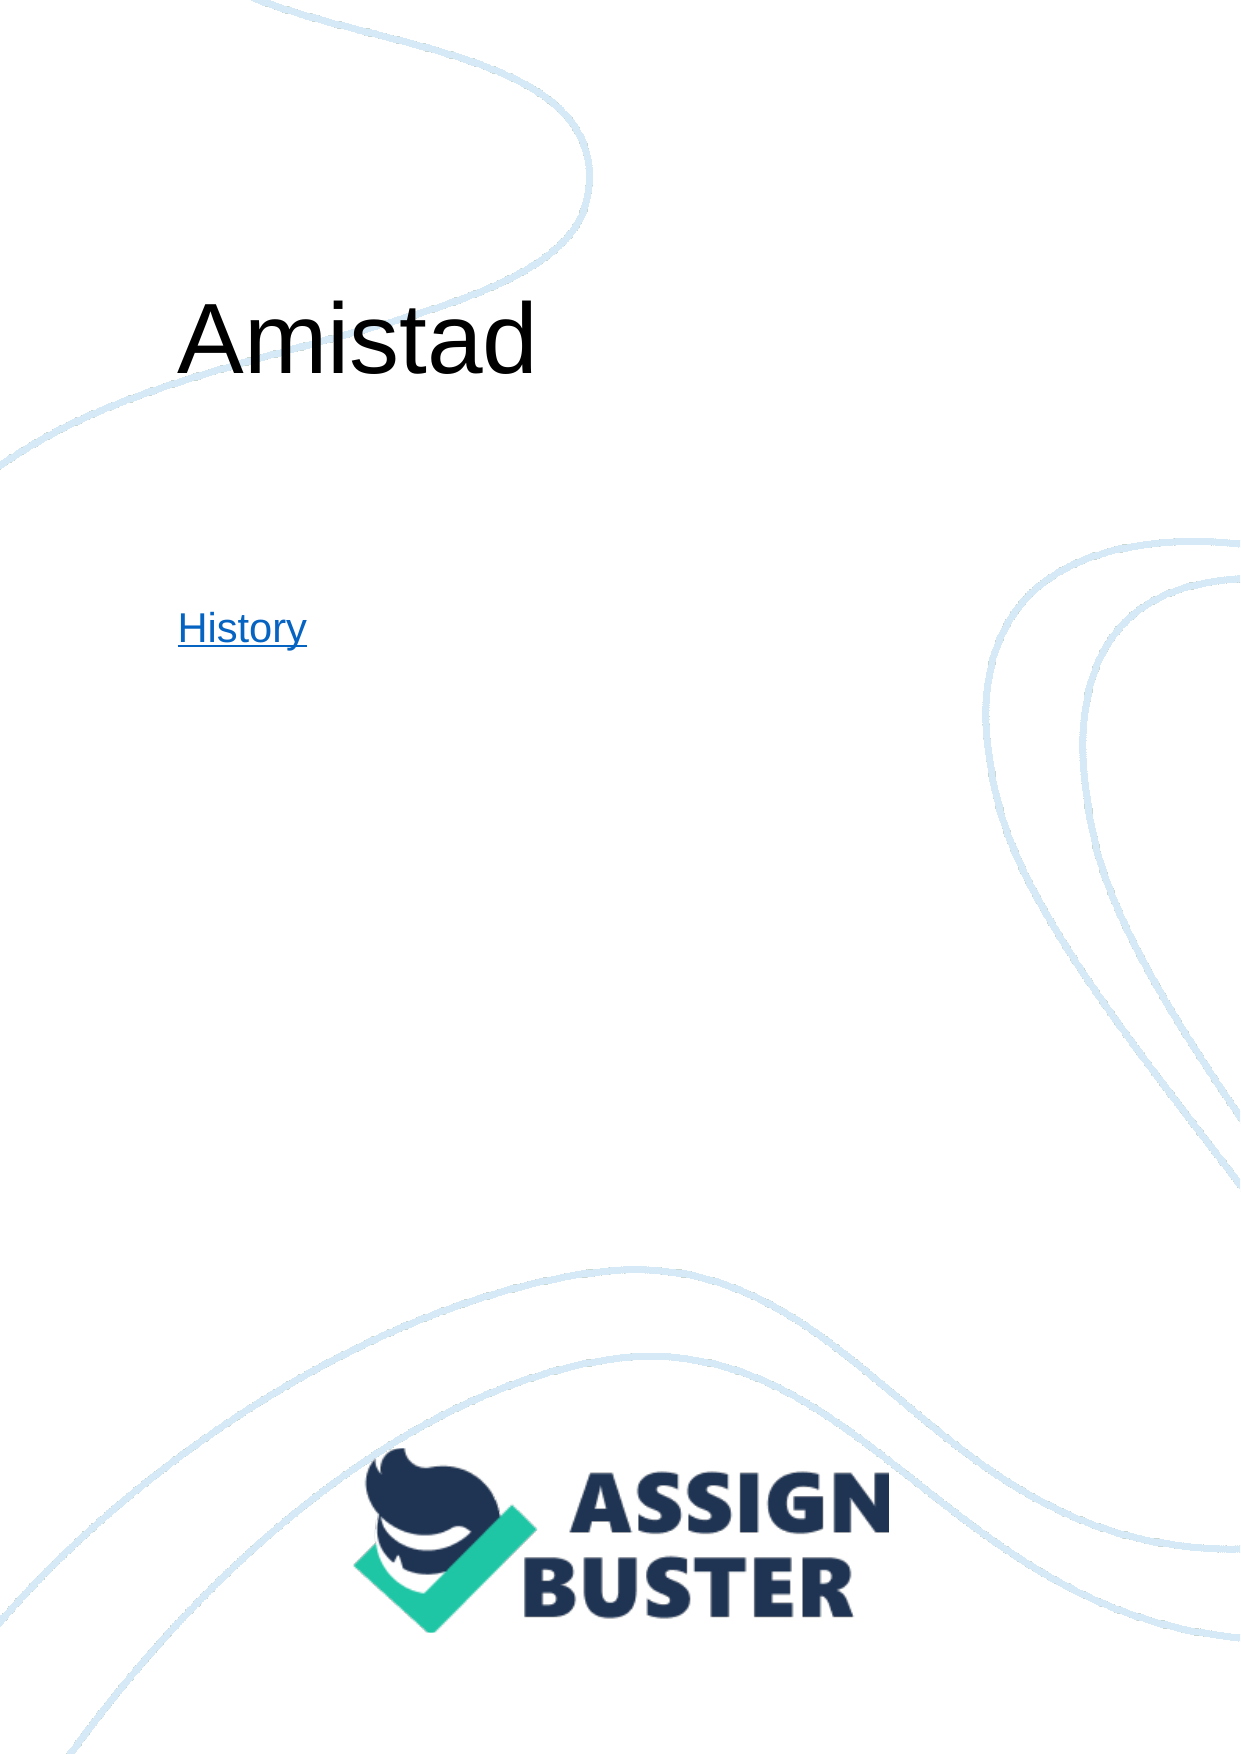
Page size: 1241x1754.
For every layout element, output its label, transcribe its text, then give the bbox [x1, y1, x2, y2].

picture [0, 0, 1241, 1754]
subtitle Amistad [177, 279, 1152, 394]
text History [177, 604, 1152, 652]
